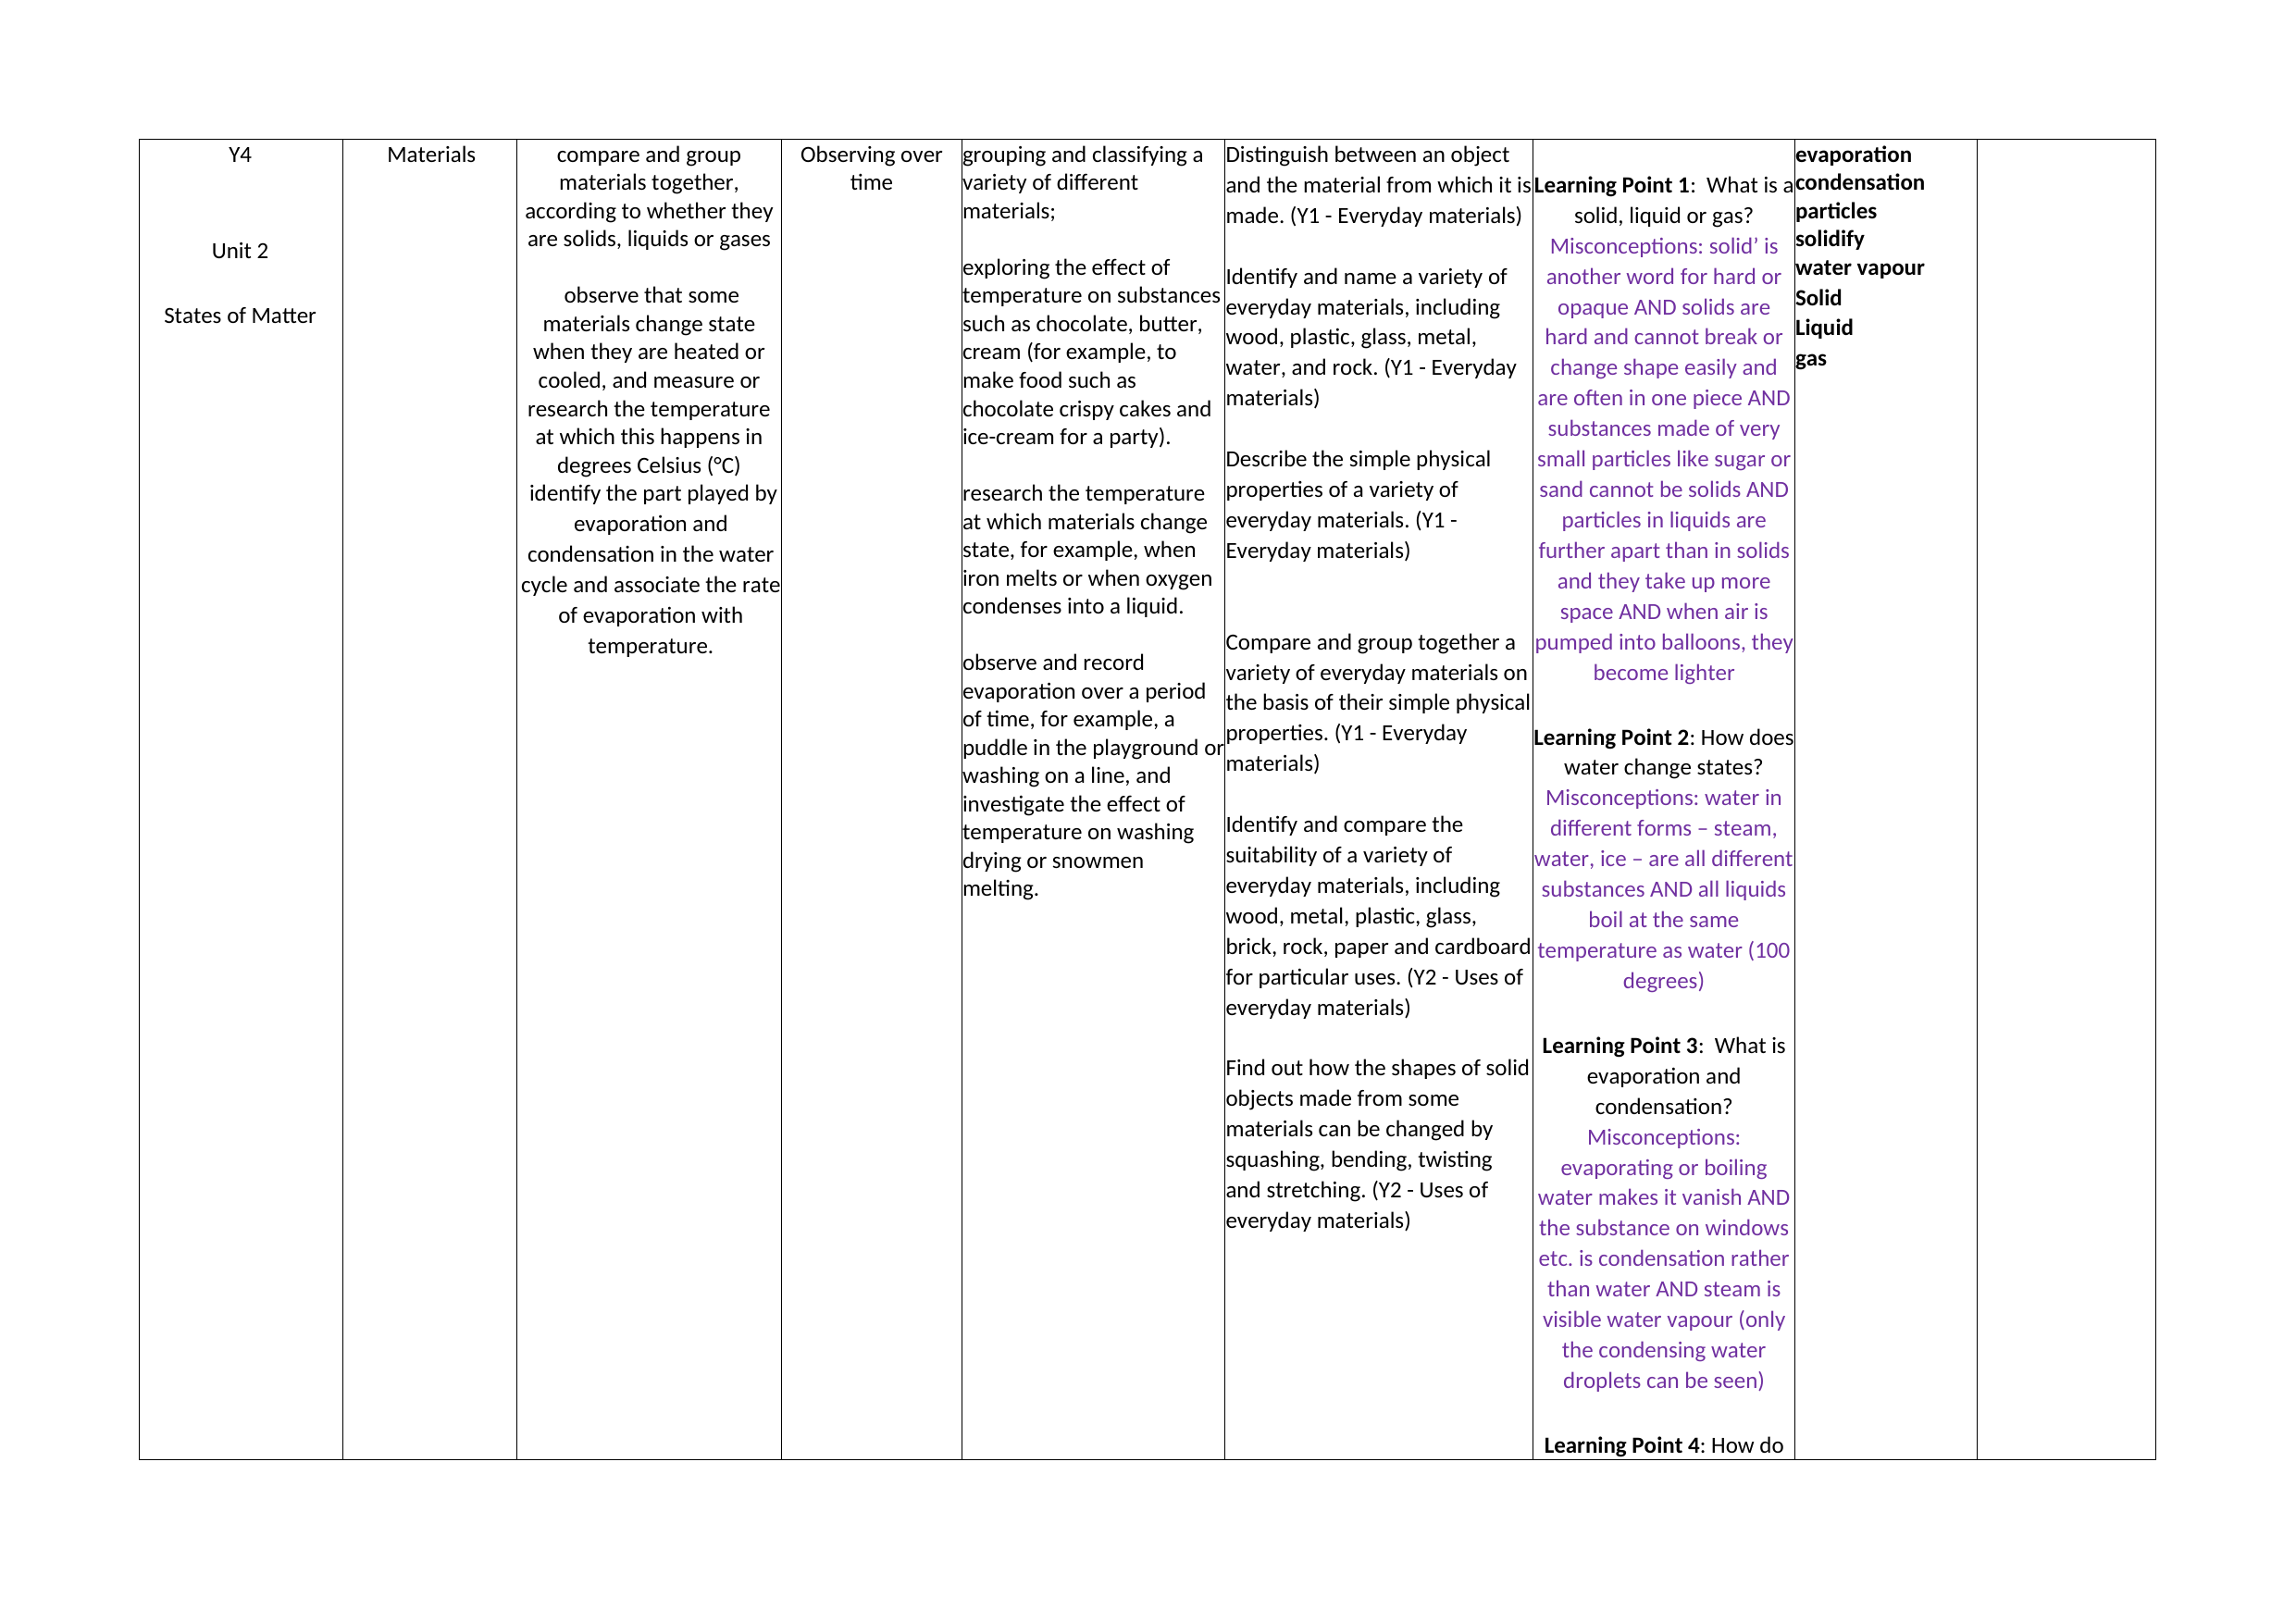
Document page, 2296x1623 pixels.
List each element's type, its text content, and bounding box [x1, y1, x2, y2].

table_cell [1978, 140, 2155, 1459]
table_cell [962, 140, 1224, 1459]
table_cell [140, 140, 342, 1459]
table_cell Observing over time [782, 140, 962, 1459]
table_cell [1795, 140, 1977, 1459]
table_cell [1533, 140, 1794, 1459]
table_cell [517, 140, 781, 1459]
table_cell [1225, 140, 1533, 1459]
table_cell Materials [343, 140, 516, 1459]
